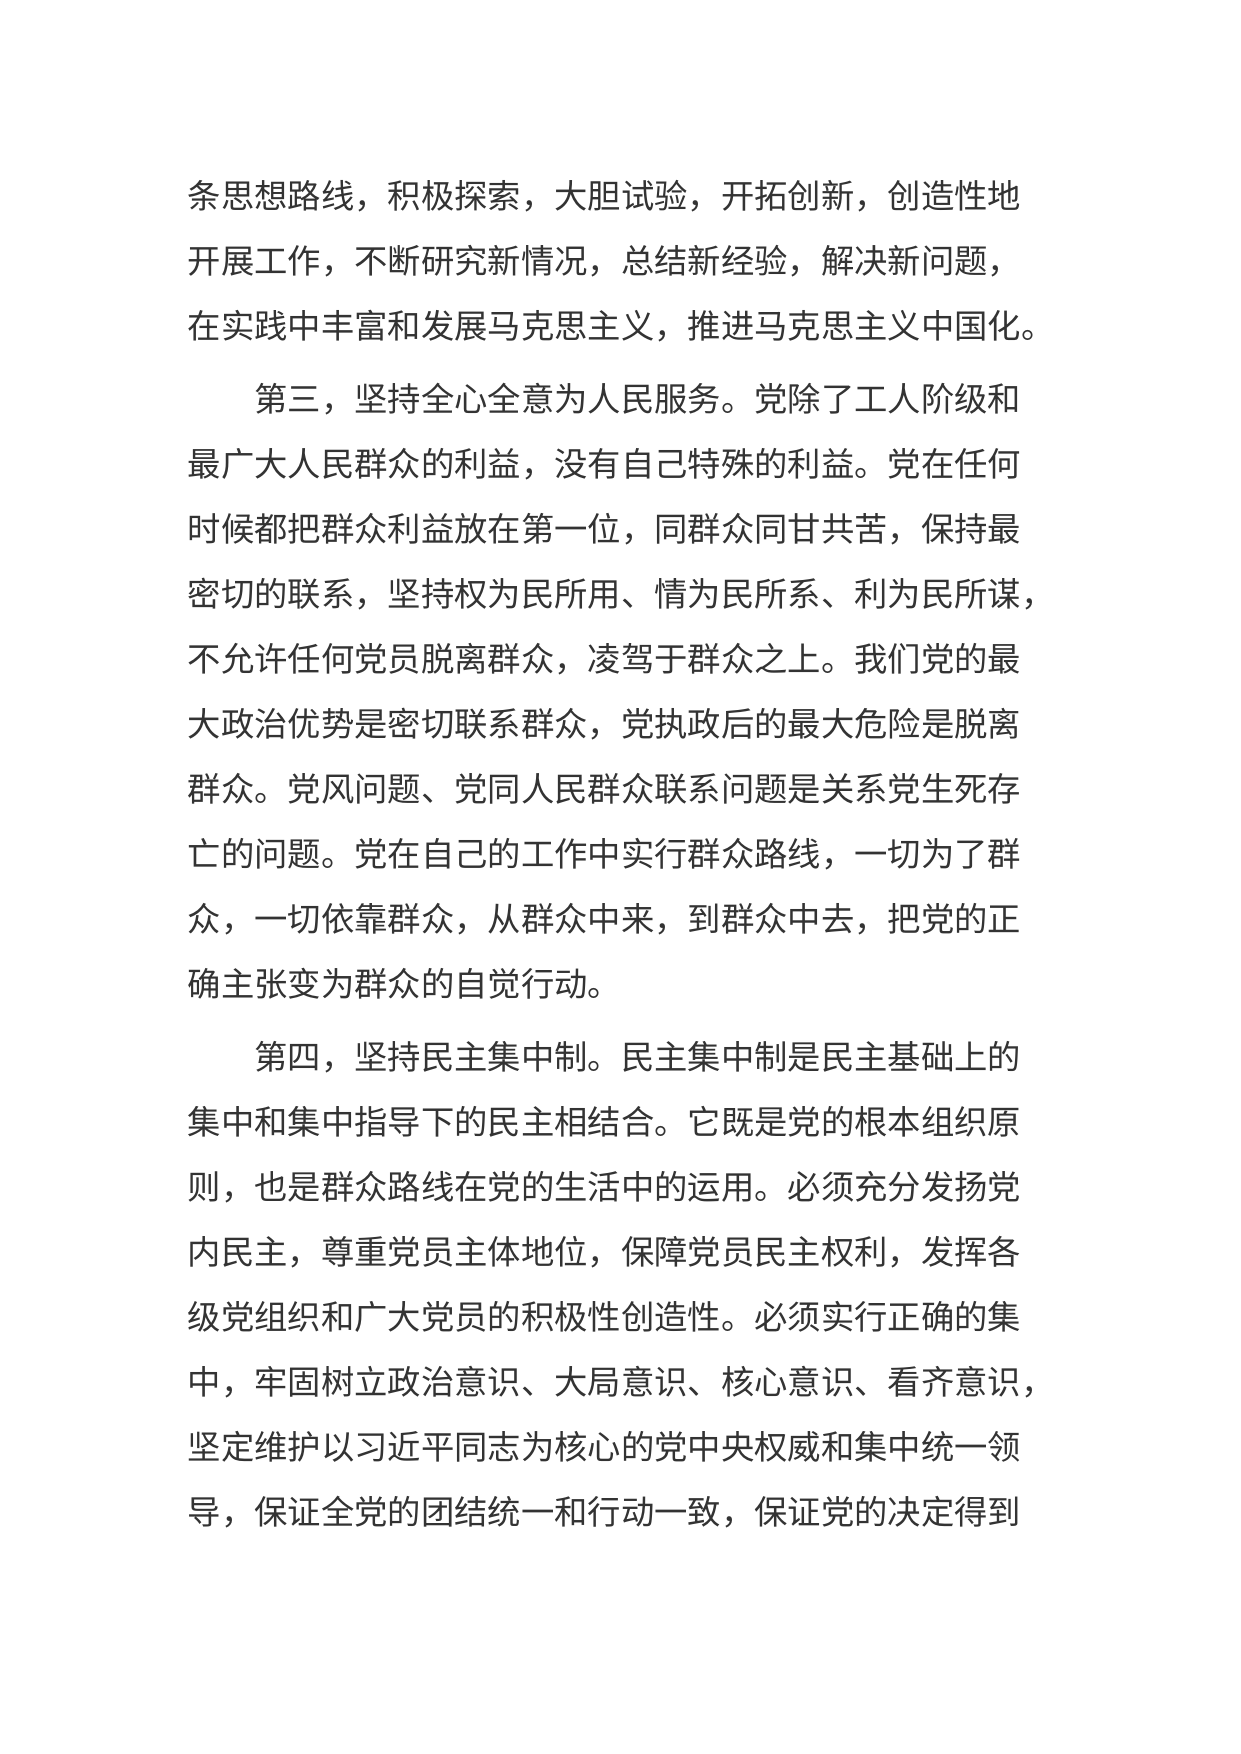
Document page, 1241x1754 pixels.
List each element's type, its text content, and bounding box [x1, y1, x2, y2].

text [187, 162, 1053, 357]
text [187, 1023, 1053, 1543]
text 第三，坚持全心全意为人民服务。党除了工人阶级和最广大人民群众的利益，没有自己特殊的利益。党在任何时候都把群众利益放在第一位，同群众同甘共苦，保持最密切的联系，坚持权为民所用、情为民所系、利为民所谋，不允许任何党员脱离群众，凌驾于群众之上。我们党的最大政治优势是密切联系群众，党执政后的最大危险是脱离群众。党风问题、党同人民群众联系问题是关系党生死存亡的问题。党在自己的工作中实行群众路线，一切为了群众，一切依靠群众，从群众中来，到群众中去，把党的正确主张变为群众的自觉行动。 [187, 365, 1053, 1015]
